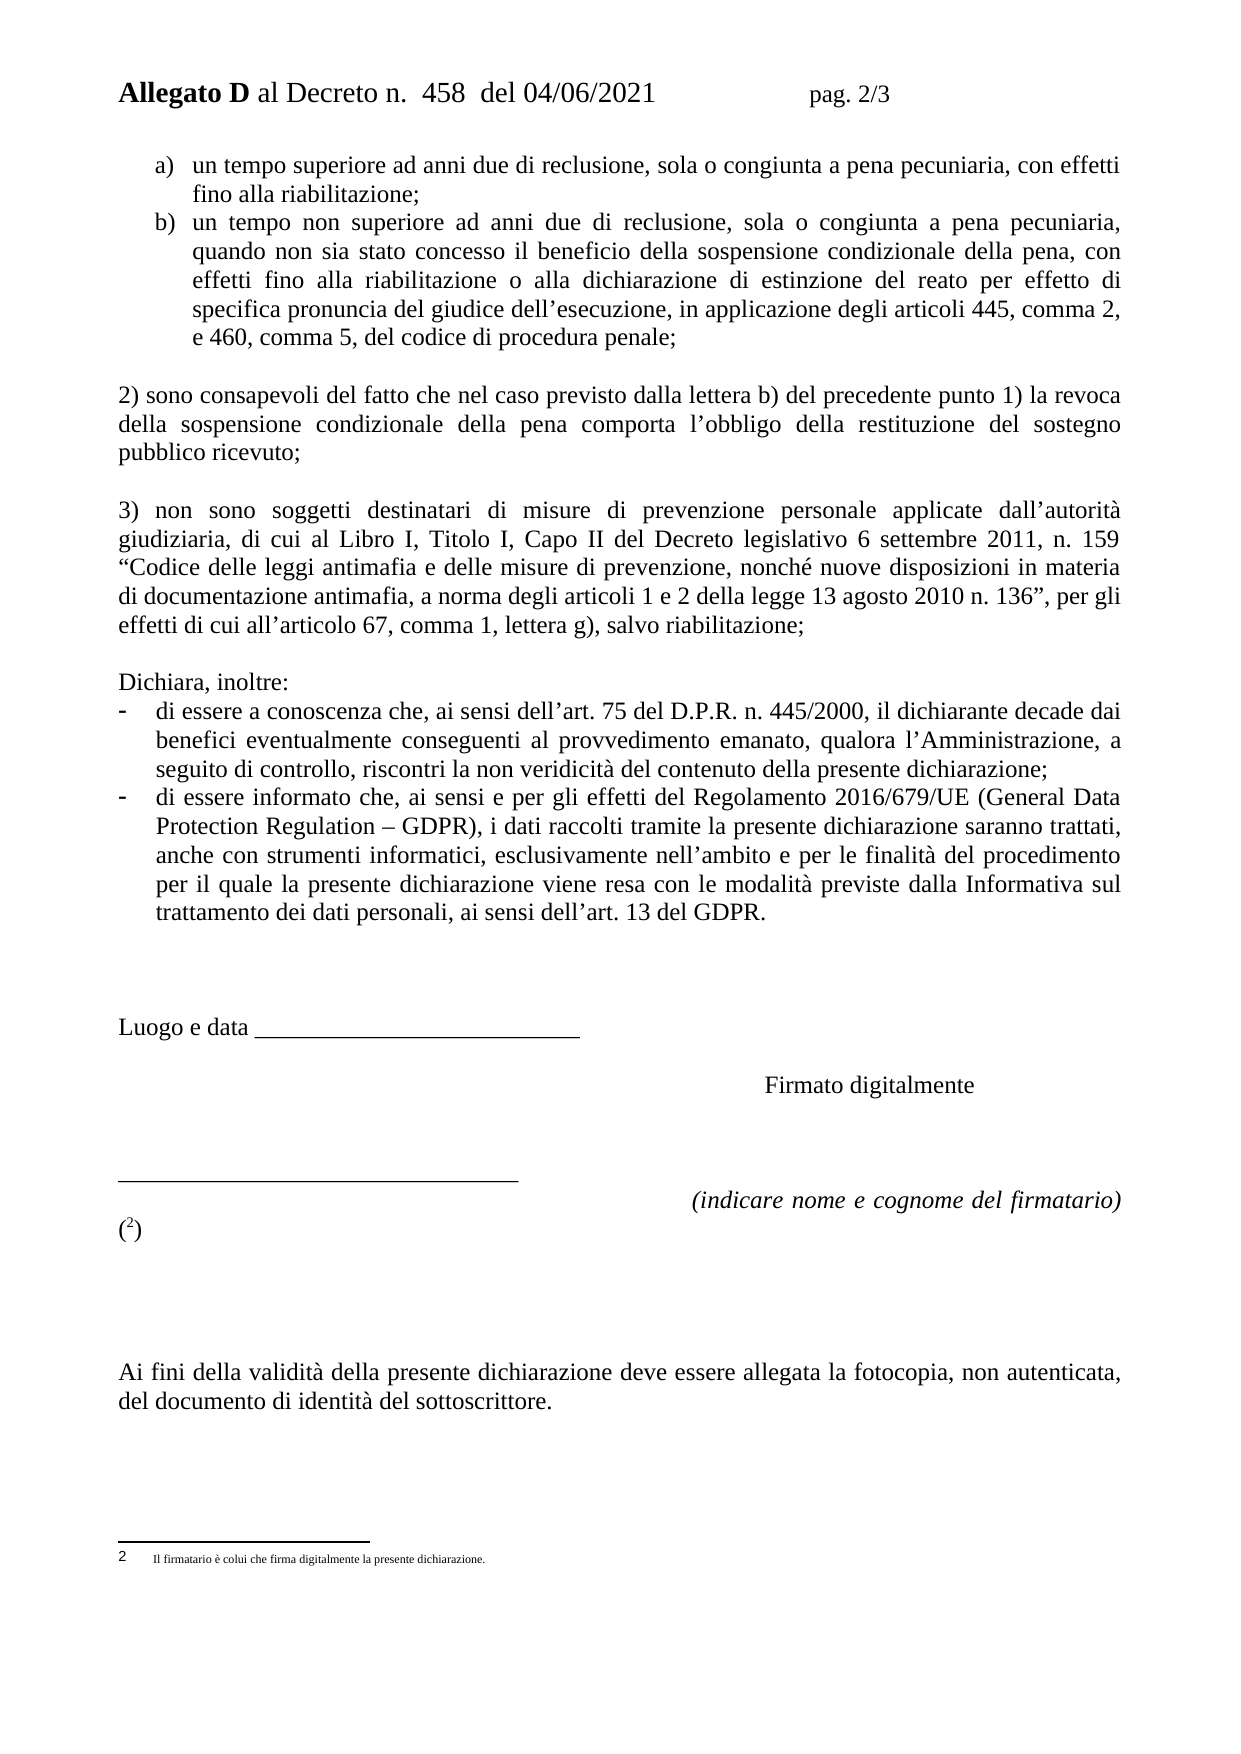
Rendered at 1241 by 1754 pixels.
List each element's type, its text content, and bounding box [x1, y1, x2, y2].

text (indicare nome e cognome del firmatario) () [118, 1185, 1122, 1242]
text Dichiara, inoltre: [118, 667, 1122, 696]
text 2) sono consapevoli del fatto che nel caso previsto dalla lettera b) del precedente punto 1) la revoca della sospensione condizionale della pena comporta l’obbligo della restituzione del sostegno pubblico ricevuto; [118, 380, 1122, 466]
text Luogo e data __________________________ [118, 1012, 1122, 1041]
text Ai fini della validità della presente dichiarazione deve essere allegata la fotocopia, non autenticata, del documento di identità del sottoscrittore. [118, 1357, 1122, 1415]
text Firmato digitalmente [118, 1070, 1122, 1099]
list di essere a conoscenza che, ai sensi dell’art. 75 del D.P.R. n. 445/2000, il dichiarante decade dai benefici eventualmente conseguenti al provvedimento emanato, qualora l’Amministrazione, a seguito di controllo, riscontri la non veridicità del contenuto della presente dichiarazione; [118, 696, 1122, 782]
list di essere informato che, ai sensi e per gli effetti del Regolamento 2016/679/UE (General Data Protection Regulation – GDPR), i dati raccolti tramite la presente dichiarazione saranno trattati, anche con strumenti informatici, esclusivamente nell’ambito e per le finalità del procedimento per il quale la presente dichiarazione viene resa con le modalità previste dalla Informativa sul trattamento dei dati personali, ai sensi dell’art. 13 del GDPR. [118, 782, 1122, 926]
text 3) non sono soggetti destinatari di misure di prevenzione personale applicate dall’autorità giudiziaria, di cui al Libro I, Titolo I, Capo II del Decreto legislativo 6 settembre 2011, n. 159 “Codice delle leggi antimafia e delle misure di prevenzione, nonché nuove disposizioni in materia di documentazione antimafia, a norma degli articoli 1 e 2 della legge 13 agosto 2010 n. 136”, per gli effetti di cui all’articolo 67, comma 1, lettera g), salvo riabilitazione; [118, 495, 1122, 639]
list un tempo non superiore ad anni due di reclusione, sola o congiunta a pena pecuniaria, quando non sia stato concesso il beneficio della sospensione condizionale della pena, con effetti fino alla riabilitazione o alla dichiarazione di estinzione del reato per effetto di specifica pronuncia del giudice dell’esecuzione, in applicazione degli articoli 445, comma 2, e 460, comma 5, del codice di procedura penale; [154, 207, 1122, 351]
list un tempo superiore ad anni due di reclusione, sola o congiunta a pena pecuniaria, con effetti fino alla riabilitazione; [154, 150, 1122, 207]
text ________________________________ [118, 1127, 1122, 1185]
